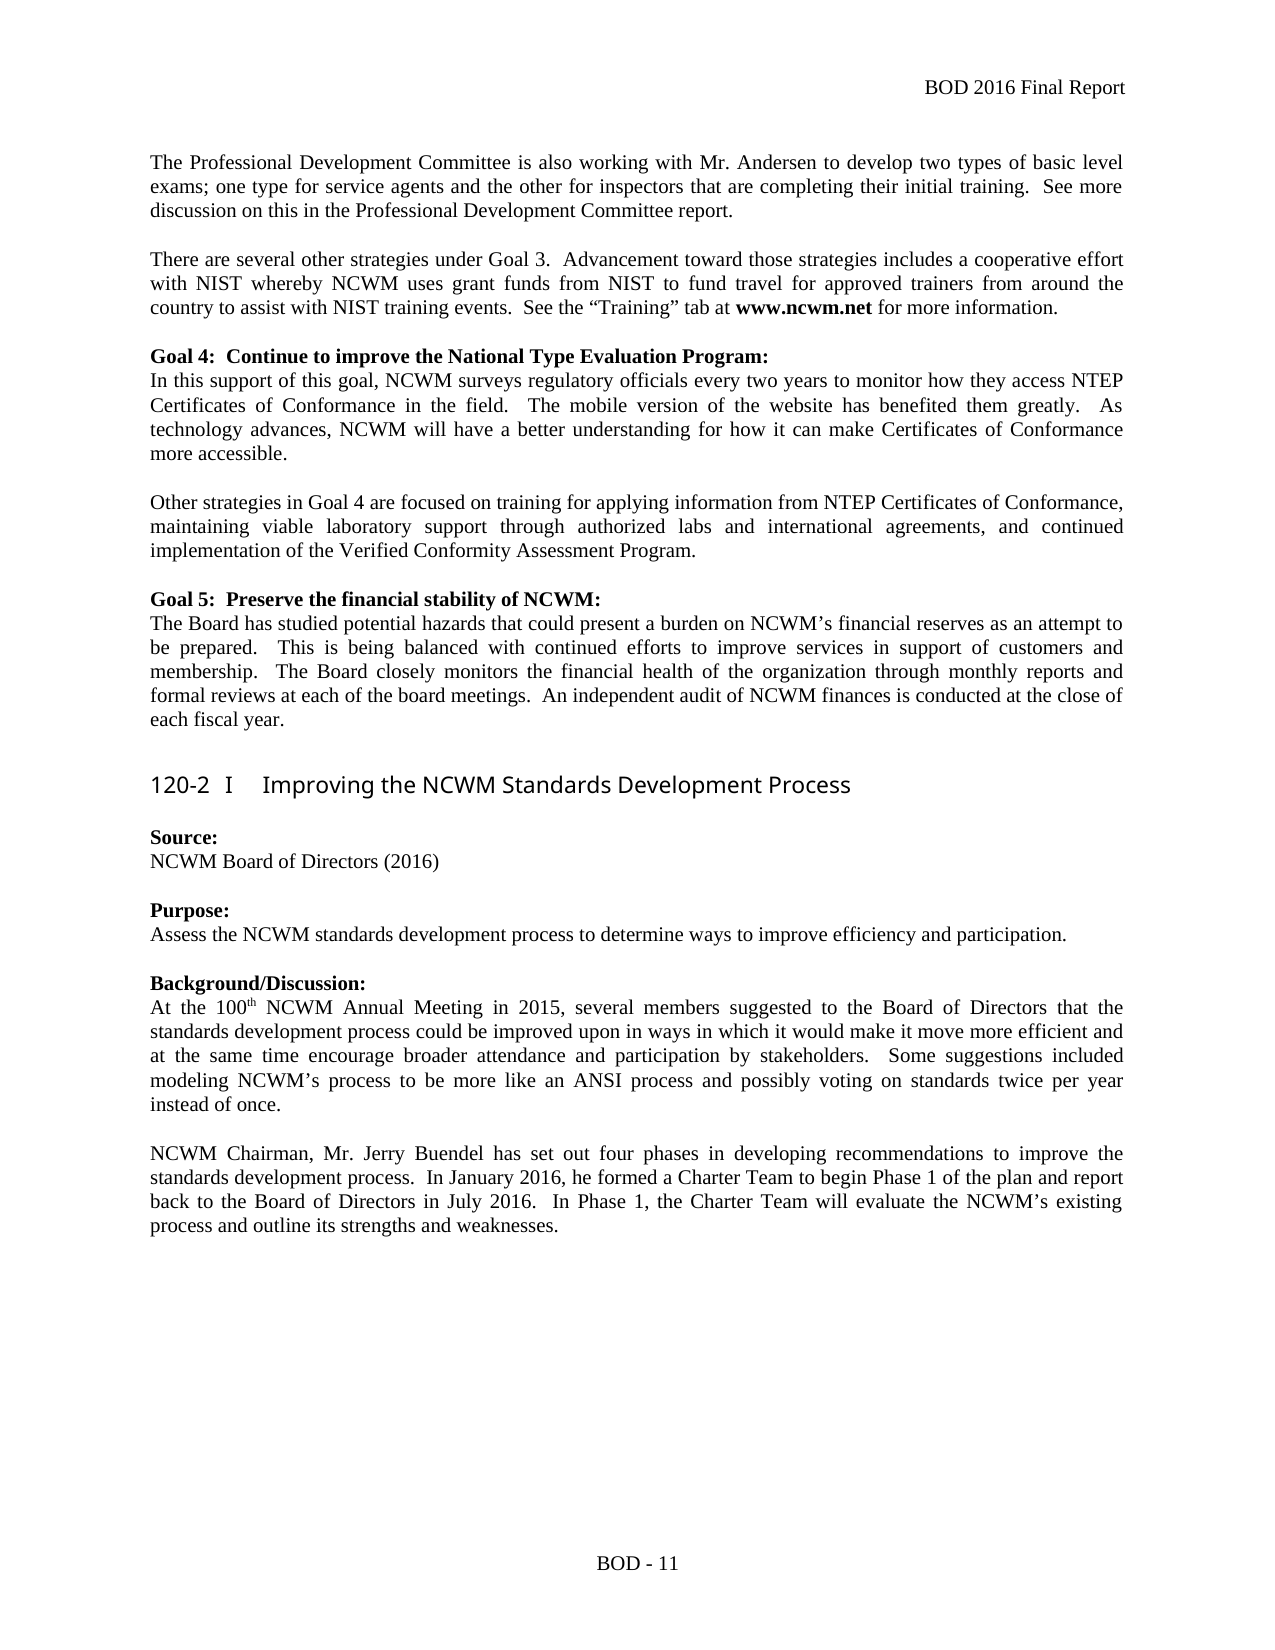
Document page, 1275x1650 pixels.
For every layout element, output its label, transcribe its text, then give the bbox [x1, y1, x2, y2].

subtitle Source: [150, 825, 1125, 849]
text The Board has studied potential hazards that could present a burden on NCWM’s financial reserves as an attempt to be prepared. This is being balanced with continued efforts to improve services in support of customers and membership. The Board closely monitors the financial health of the organization through monthly reports and formal reviews at each of the board meetings. An independent audit of NCWM finances is conducted at the close of each fiscal year. [150, 611, 1125, 731]
subtitle Goal 5: Preserve the financial stability of NCWM: [150, 587, 1125, 611]
subtitle In this support of this goal, NCWM surveys regulatory officials every two years to monitor how they access NTEP Certificates of Conformance in the field. The mobile version of the website has benefited them greatly. As technology advances, NCWM will have a better understanding for how it can make Certificates of Conformance more accessible. [150, 368, 1125, 465]
text The Professional Development Committee is also working with Mr. Andersen to develop two types of basic level exams; one type for service agents and the other for inspectors that are completing their initial training. See more discussion on this in the Professional Development Committee report. [150, 150, 1125, 222]
text Background/Discussion: [150, 971, 1125, 995]
text There are several other strategies under Goal 3. Advancement toward those strategies includes a cooperative effort with NIST whereby NCWM uses grant funds from NIST to fund travel for approved trainers from around the country to assist with NIST training events. See the “Training” tab at www.ncwm.net for more information. [150, 247, 1125, 319]
text NCWM Chairman, Mr. Jerry Buendel has set out four phases in developing recommendations to improve the standards development process. In January 2016, he formed a Charter Team to begin Phase 1 of the plan and report back to the Board of Directors in July 2016. In Phase 1, the Charter Team will evaluate the NCWM’s existing process and outline its strengths and weaknesses. [150, 1141, 1125, 1237]
subtitle Goal 4: Continue to improve the National Type Evaluation Program: [150, 344, 1125, 368]
text Purpose: [150, 898, 1125, 922]
text At the 100th NCWM Annual Meeting in 2015, several members suggested to the Board of Directors that the standards development process could be improved upon in ways in which it would make it move more efficient and at the same time encourage broader attendance and participation by stakeholders. Some suggestions included modeling NCWM’s process to be more like an ANSI process and possibly voting on standards twice per year instead of once. [150, 995, 1125, 1116]
text NCWM Board of Directors (2016) [150, 849, 1125, 873]
text Assess the NCWM standards development process to determine ways to improve efficiency and participation. [150, 922, 1125, 946]
subtitle 120-2 I Improving the NCWM Standards Development Process [150, 769, 1125, 800]
subtitle Other strategies in Goal 4 are focused on training for applying information from NTEP Certificates of Conformance, maintaining viable laboratory support through authorized labs and international agreements, and continued implementation of the Verified Conformity Assessment Program. [150, 490, 1125, 562]
